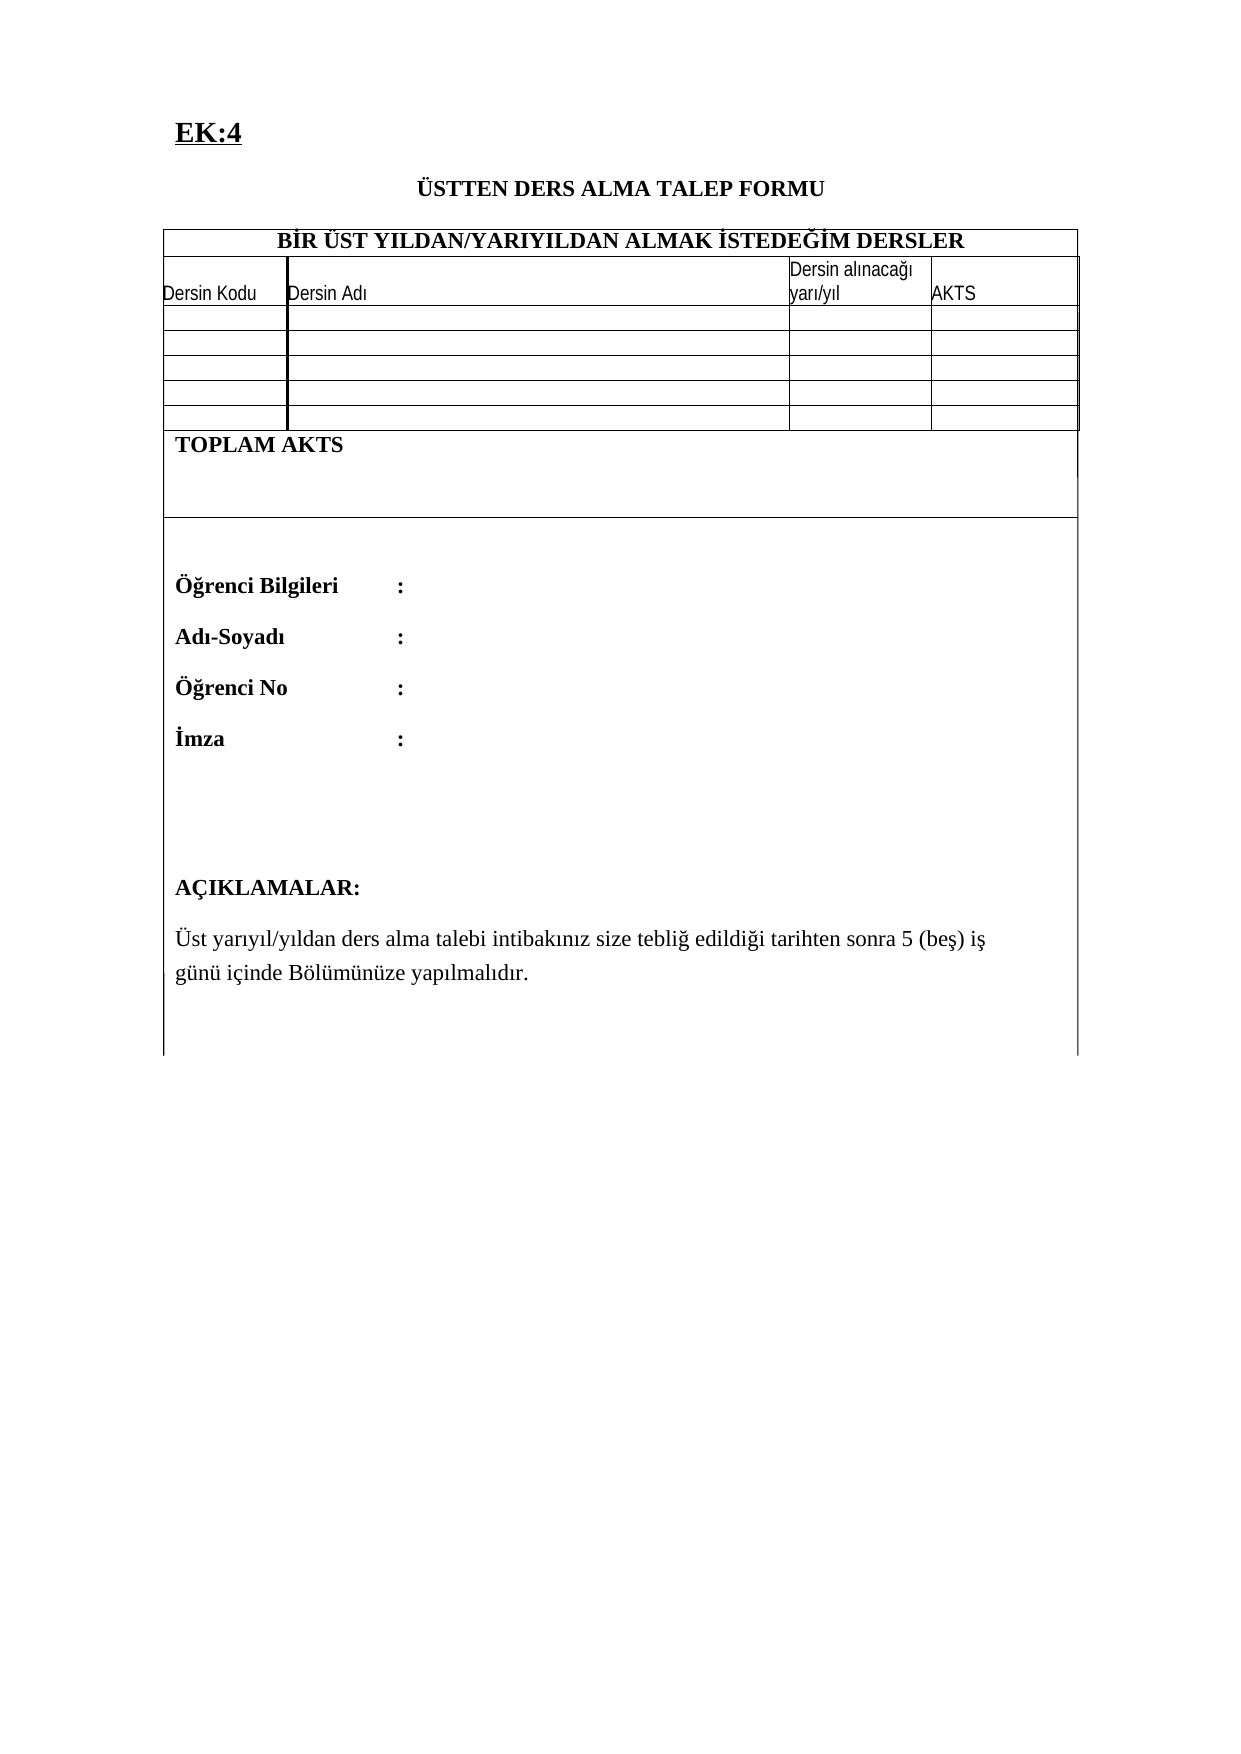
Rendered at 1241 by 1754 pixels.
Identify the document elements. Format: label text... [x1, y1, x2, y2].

text AÇIKLAMALAR: [175, 873, 1090, 900]
table_cell [163, 406, 286, 430]
table_cell [289, 381, 789, 405]
table_cell : [367, 598, 404, 649]
table_header Dersin Adı [289, 257, 789, 305]
table_cell [790, 306, 931, 330]
table_cell [932, 406, 1079, 430]
table_cell İmza [175, 701, 367, 752]
table_header : [367, 567, 404, 598]
table_header Öğrenci Bilgileri [175, 567, 367, 598]
table_cell [790, 356, 931, 380]
table_cell [790, 331, 931, 355]
table_header Dersin Kodu [163, 257, 286, 305]
table_cell [932, 356, 1079, 380]
text BİR ÜST YILDAN/YARIYILDAN ALMAK İSTEDEĞİM DERSLER [150, 227, 1092, 254]
table_cell [932, 381, 1079, 405]
table_cell : [367, 650, 404, 701]
text EK:4 [175, 115, 1090, 148]
table_cell [790, 381, 931, 405]
table_cell [790, 406, 931, 430]
text Üst yarıyıl/yıldan ders alma talebi intibakınız size tebliğ edildiği tarihten sonra 5 (beş) iş günü içinde Bölümünüze yapılmalıdır. [175, 925, 1038, 986]
table_cell [289, 331, 789, 355]
table_cell [163, 381, 286, 405]
table_cell [163, 306, 286, 330]
table_cell [932, 331, 1079, 355]
text TOPLAM AKTS [175, 431, 1090, 457]
table_cell [932, 306, 1079, 330]
table_header AKTS [932, 257, 1079, 305]
table_header Dersin alınacağı yarı/yıl [790, 257, 931, 305]
table_cell [163, 356, 286, 380]
table_cell Öğrenci No [175, 650, 367, 701]
text ÜSTTEN DERS ALMA TALEP FORMU [150, 175, 1092, 201]
table_cell [163, 331, 286, 355]
table_cell [289, 356, 789, 380]
table_cell : [367, 701, 404, 752]
table_cell [289, 406, 789, 430]
table_cell Adı-Soyadı [175, 598, 367, 649]
table_cell [289, 306, 789, 330]
